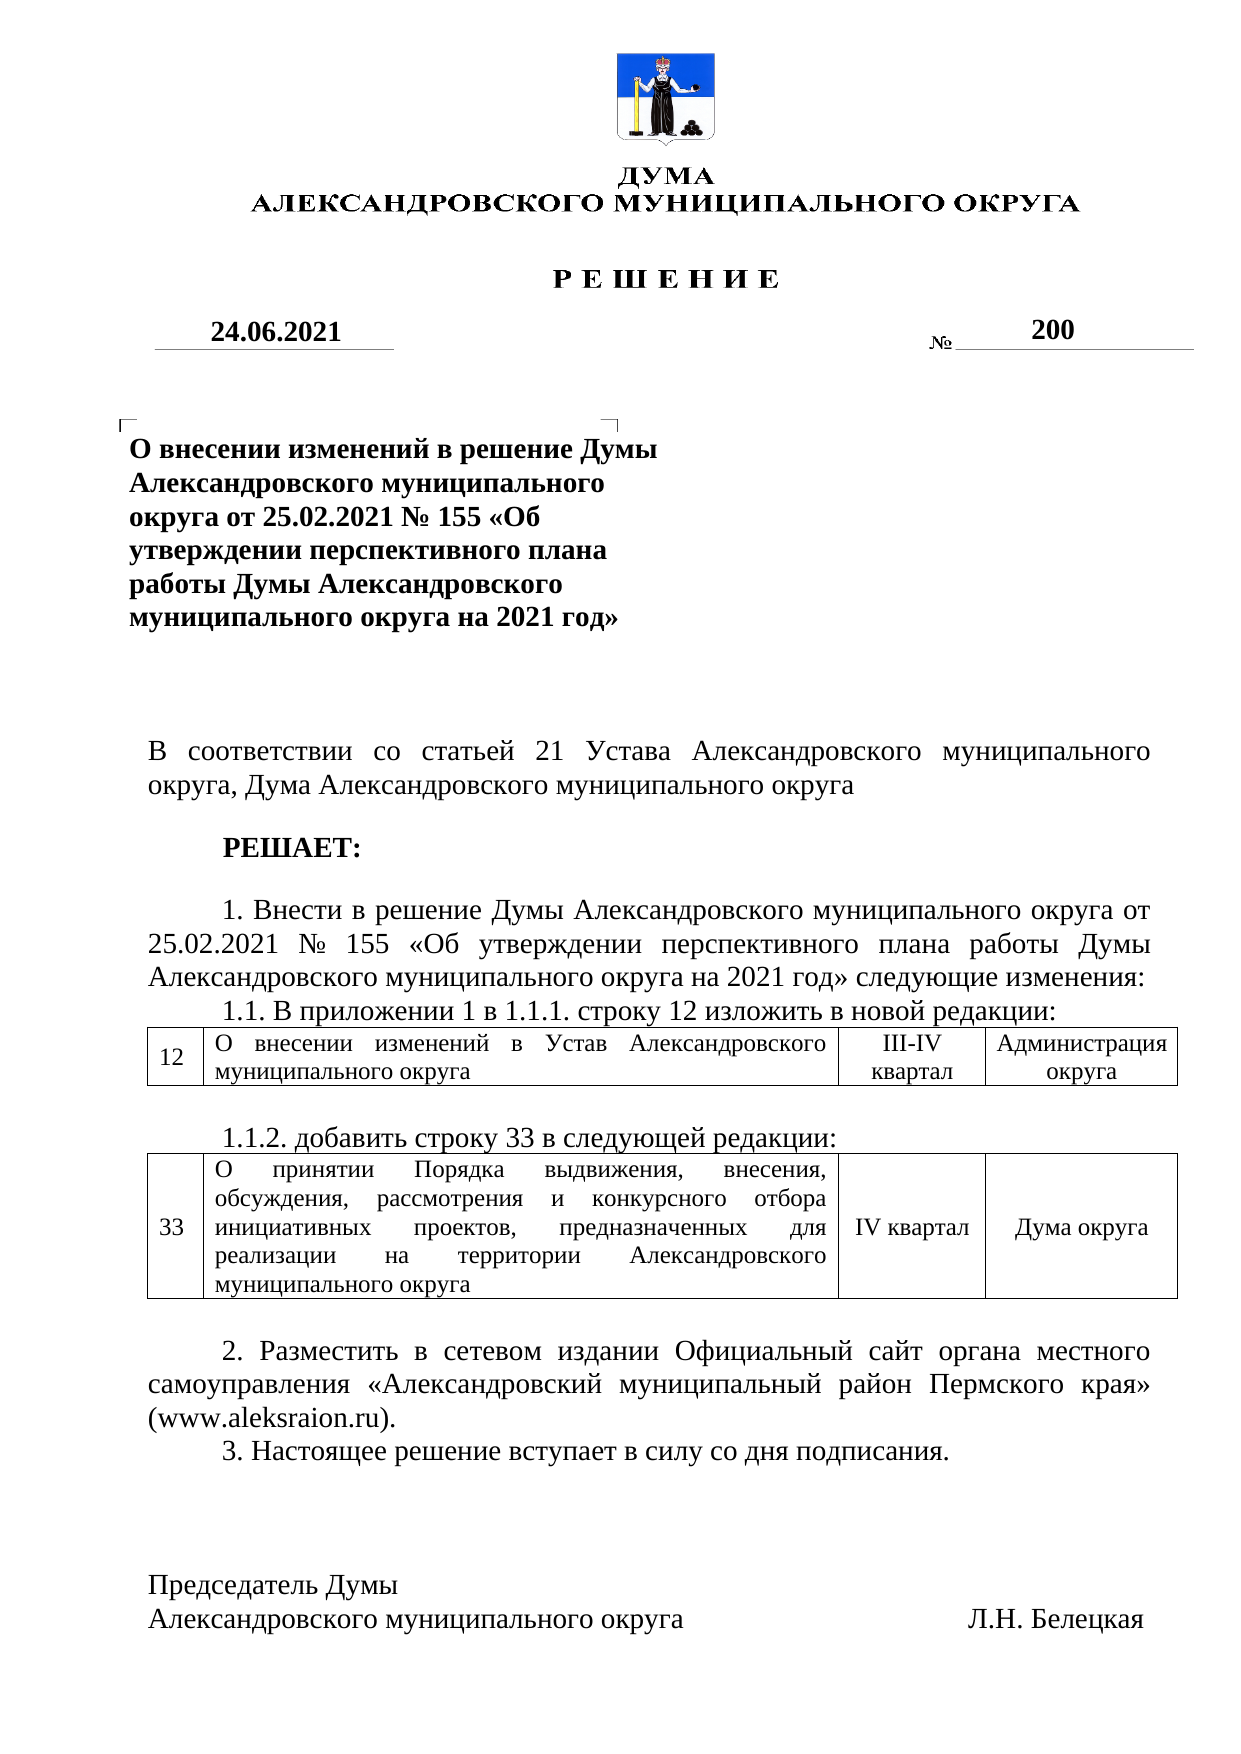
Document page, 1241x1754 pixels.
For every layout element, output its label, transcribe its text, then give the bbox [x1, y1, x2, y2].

text 1.1. В приложении 1 в 1.1.1. строку 12 изложить в новой редакции: [148, 993, 1152, 1027]
table_header Администрация округа [986, 1028, 1177, 1085]
picture [119, 24, 1194, 432]
table_header О принятии Порядка выдвижения, внесения, обсуждения, рассмотрения и конкурсного отбора инициативных проектов, предназначенных для реализации на территории Александровского муниципального округа [204, 1154, 838, 1298]
text 2. Разместить в сетевом издании Официальный сайт органа местного самоуправления «Александровский муниципальный район Пермского края» (www.aleksraion.ru). [148, 1333, 1152, 1433]
table_header 12 [148, 1028, 203, 1085]
table_header 33 [148, 1154, 203, 1298]
text Александровского муниципального округа Л.Н. Белецкая [148, 1601, 1152, 1634]
text Председатель Думы [148, 1567, 1152, 1601]
text 1.1.2. добавить строку 33 в следующей редакции: [148, 1120, 1152, 1153]
table_header IV квартал [839, 1154, 985, 1298]
text В соответствии со статьей 21 Устава Александровского муниципального округа, Дума Александровского муниципального округа [148, 733, 1152, 801]
text решает: [148, 830, 1152, 863]
table_header Дума округа [986, 1154, 1177, 1298]
text 1. Внести в решение Думы Александровского муниципального округа от 25.02.2021 № 155 «Об утверждении перспективного плана работы Думы Александровского муниципального округа на 2021 год» следующие изменения: [148, 892, 1152, 993]
text 3. Настоящее решение вступает в силу со дня подписания. [148, 1433, 1152, 1467]
table_header III-IV квартал [839, 1028, 985, 1085]
table_header О внесении изменений в Устав Александровского муниципального округа [204, 1028, 838, 1085]
